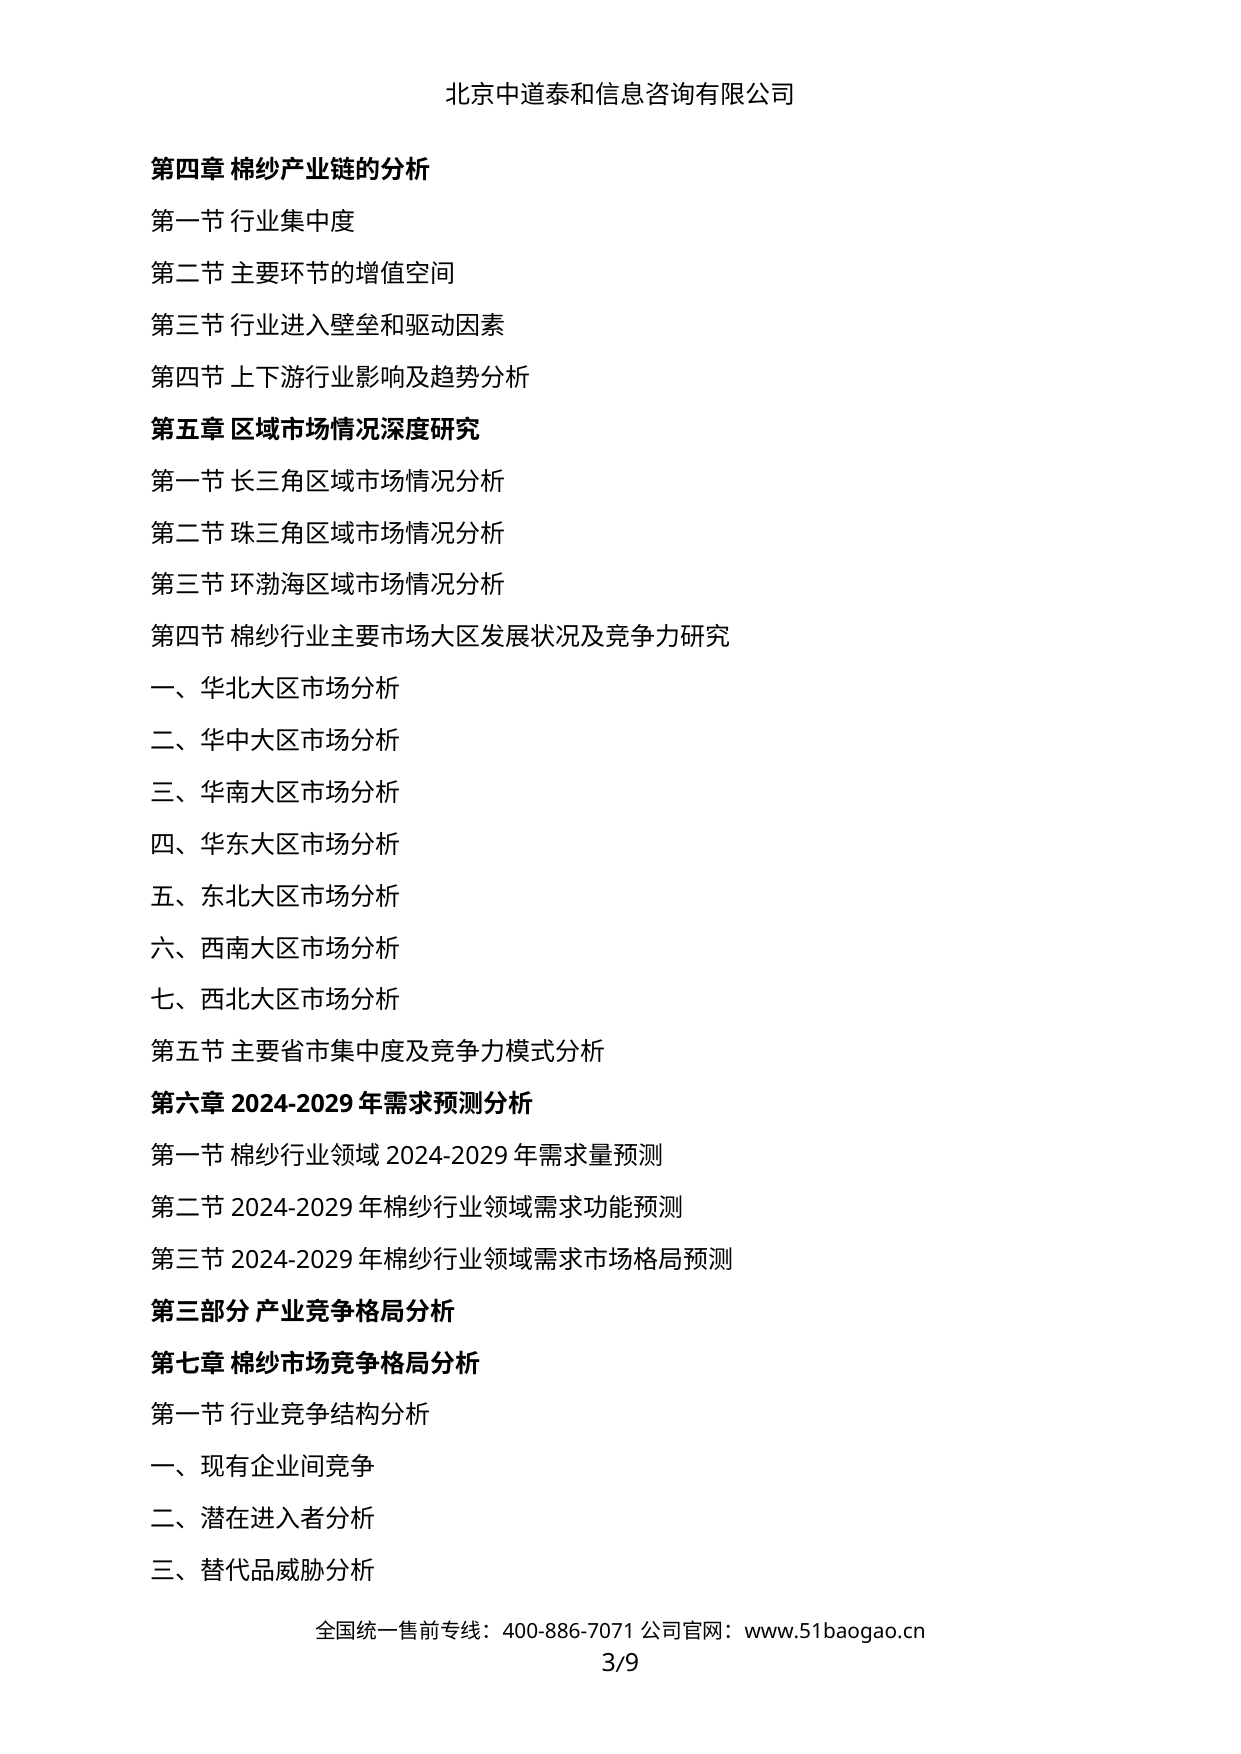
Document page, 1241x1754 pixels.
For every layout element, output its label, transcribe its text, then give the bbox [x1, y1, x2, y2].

text 第三节 2024-2029年棉纱行业领域需求市场格局预测 [150, 1239, 1090, 1276]
text 第一节 长三角区域市场情况分析 [150, 461, 1090, 497]
text 第三节 环渤海区域市场情况分析 [150, 565, 1090, 601]
text 三、华南大区市场分析 [150, 772, 1090, 809]
text 二、潜在进入者分析 [150, 1499, 1090, 1535]
text 第五节 主要省市集中度及竞争力模式分析 [150, 1032, 1090, 1068]
text 第四章 棉纱产业链的分析 [150, 150, 1090, 186]
text 二、华中大区市场分析 [150, 721, 1090, 757]
text 第四节 棉纱行业主要市场大区发展状况及竞争力研究 [150, 617, 1090, 653]
text 一、现有企业间竞争 [150, 1447, 1090, 1483]
text 第二节 主要环节的增值空间 [150, 254, 1090, 290]
text 第三节 行业进入壁垒和驱动因素 [150, 306, 1090, 342]
text 五、东北大区市场分析 [150, 876, 1090, 912]
text 第一节 行业集中度 [150, 202, 1090, 238]
text 第三部分 产业竞争格局分析 [150, 1291, 1090, 1327]
text 七、西北大区市场分析 [150, 980, 1090, 1016]
text 六、西南大区市场分析 [150, 928, 1090, 964]
text 四、华东大区市场分析 [150, 824, 1090, 861]
text 第五章 区域市场情况深度研究 [150, 409, 1090, 446]
text 第六章 2024-2029年需求预测分析 [150, 1084, 1090, 1120]
text 三、替代品威胁分析 [150, 1551, 1090, 1587]
text 第一节 棉纱行业领域2024-2029年需求量预测 [150, 1136, 1090, 1172]
text 第二节 珠三角区域市场情况分析 [150, 513, 1090, 549]
text 第四节 上下游行业影响及趋势分析 [150, 357, 1090, 394]
text 第一节 行业竞争结构分析 [150, 1395, 1090, 1431]
text 第七章 棉纱市场竞争格局分析 [150, 1343, 1090, 1379]
text 一、华北大区市场分析 [150, 669, 1090, 705]
text 第二节 2024-2029年棉纱行业领域需求功能预测 [150, 1187, 1090, 1224]
